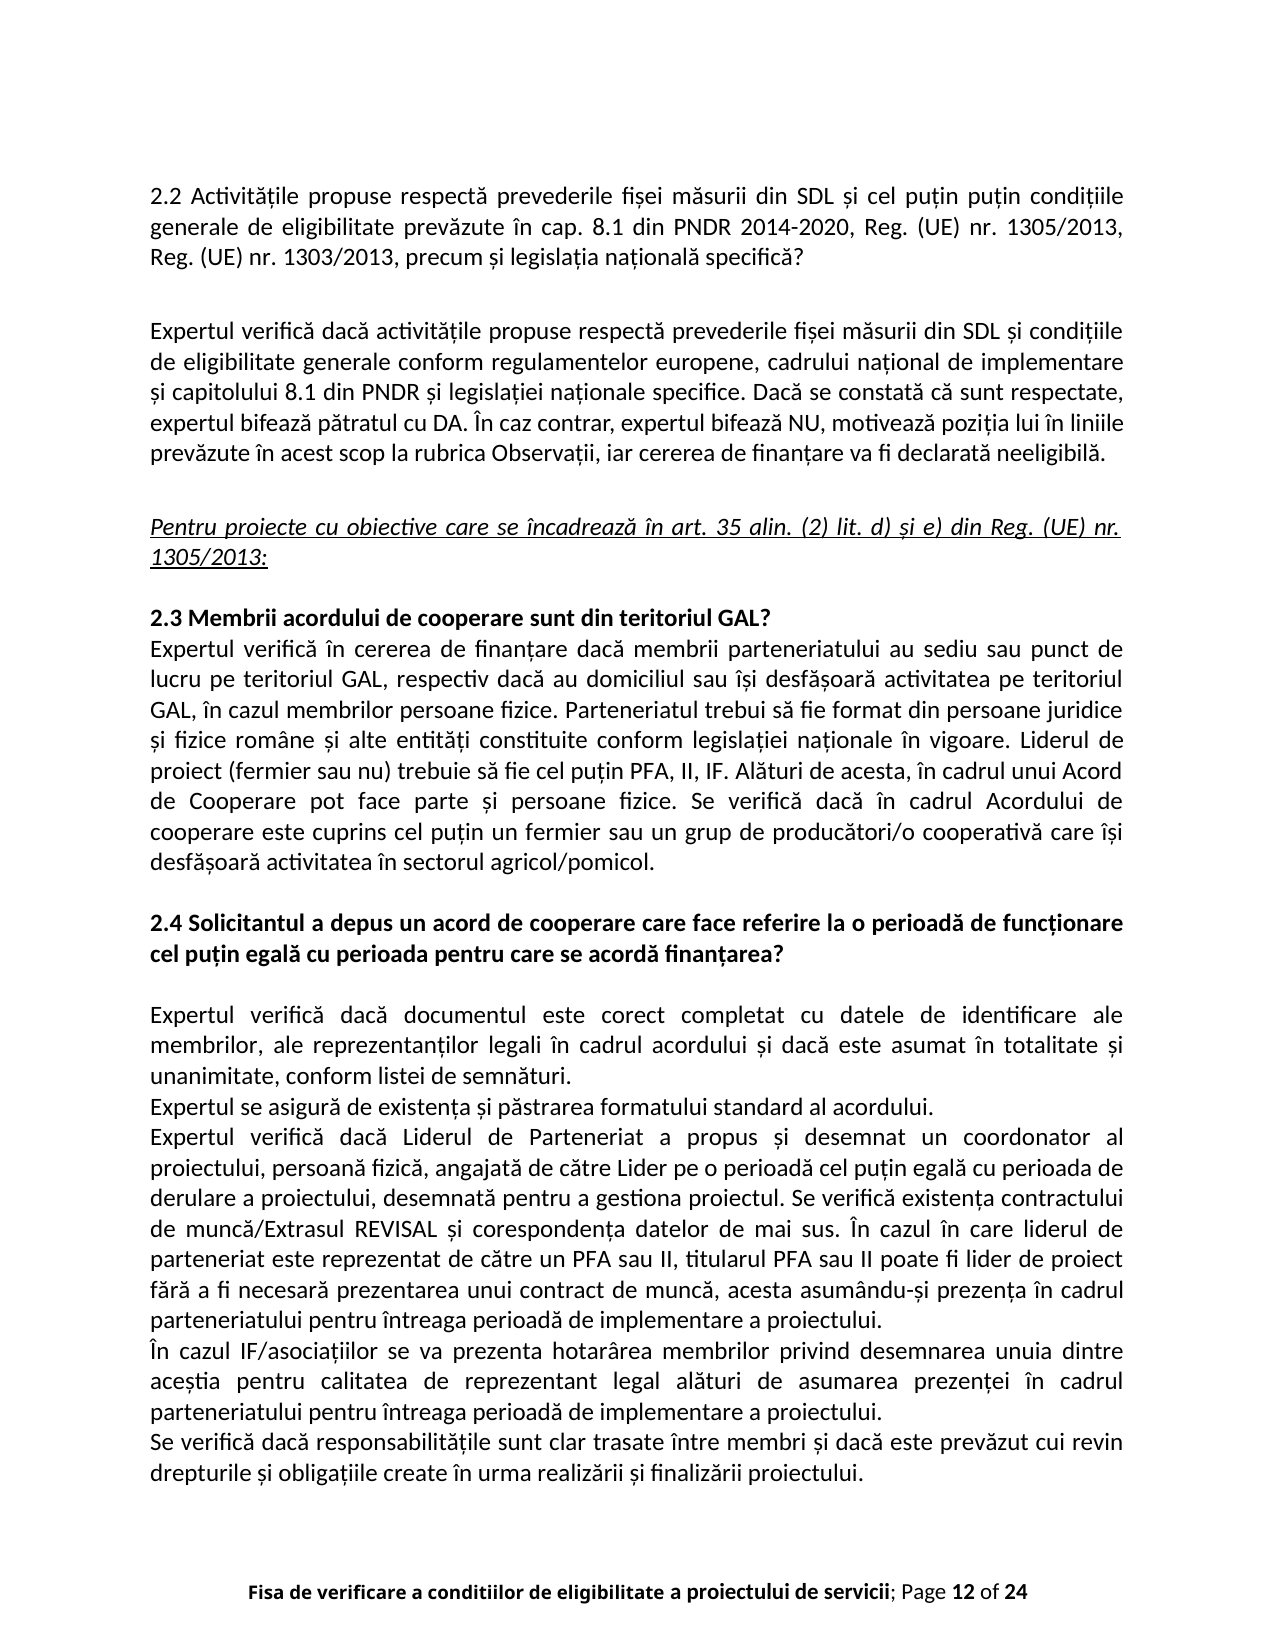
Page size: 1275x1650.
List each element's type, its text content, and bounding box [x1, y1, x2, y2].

text Expertul verifică dacă documentul este corect completat cu datele de identificare ale membrilor, ale reprezentanților legali în cadrul acordului și dacă este asumat în totalitate și unanimitate, conform listei de semnături. [150, 999, 1125, 1091]
text 2.3 Membrii acordului de cooperare sunt din teritoriul GAL? [150, 602, 1125, 633]
text 2.2 Activitățile propuse respectă prevederile fișei măsurii din SDL și cel puțin puțin condițiile generale de eligibilitate prevăzute în cap. 8.1 din PNDR 2014-2020, Reg. (UE) nr. 1305/2013, Reg. (UE) nr. 1303/2013, precum și legislația națională specifică? [150, 181, 1125, 272]
text Expertul se asigură de existența și păstrarea formatului standard al acordului. [150, 1091, 1125, 1121]
text Se verifică dacă responsabilitățile sunt clar trasate între membri și dacă este prevăzut cui revin drepturile și obligațiile create în urma realizării și finalizării proiectului. [150, 1426, 1125, 1487]
text Expertul verifică dacă Liderul de Parteneriat a propus și desemnat un coordonator al proiectului, persoană fizică, angajată de către Lider pe o perioadă cel puțin egală cu perioada de derulare a proiectului, desemnată pentru a gestiona proiectul. Se verifică existența contractului de muncă/Extrasul REVISAL și corespondența datelor de mai sus. În cazul în care liderul de parteneriat este reprezentat de către un PFA sau II, titularul PFA sau II poate fi lider de proiect fără a fi necesară prezentarea unui contract de muncă, acesta asumându-și prezența în cadrul parteneriatului pentru întreaga perioadă de implementare a proiectului. [150, 1121, 1125, 1335]
text Expertul verifică dacă activitățile propuse respectă prevederile fișei măsurii din SDL și condițiile de eligibilitate generale conform regulamentelor europene, cadrului național de implementare și capitolului 8.1 din PNDR și legislației naționale specifice. Dacă se constată că sunt respectate, expertul bifează pătratul cu DA. În caz contrar, expertul bifează NU, motivează poziţia lui în liniile prevăzute în acest scop la rubrica Observații, iar cererea de finanțare va fi declarată neeligibilă. [150, 315, 1125, 468]
text 2.4 Solicitantul a depus un acord de cooperare care face referire la o perioadă de funcționare cel puțin egală cu perioada pentru care se acordă finanțarea? [150, 907, 1125, 968]
text Pentru proiecte cu obiective care se încadrează în art. 35 alin. (2) lit. d) și e) din Reg. (UE) nr. 1305/2013: [150, 511, 1125, 572]
text În cazul IF/asociațiilor se va prezenta hotarârea membrilor privind desemnarea unuia dintre aceștia pentru calitatea de reprezentant legal alături de asumarea prezenței în cadrul parteneriatului pentru întreaga perioadă de implementare a proiectului. [150, 1335, 1125, 1426]
text Expertul verifică în cererea de finanțare dacă membrii parteneriatului au sediu sau punct de lucru pe teritoriul GAL, respectiv dacă au domiciliul sau își desfășoară activitatea pe teritoriul GAL, în cazul membrilor persoane fizice. Parteneriatul trebui să fie format din persoane juridice și fizice române şi alte entităţi constituite conform legislaţiei naţionale în vigoare. Liderul de proiect (fermier sau nu) trebuie să fie cel puțin PFA, II, IF. Alături de acesta, în cadrul unui Acord de Cooperare pot face parte și persoane fizice. Se verifică dacă în cadrul Acordului de cooperare este cuprins cel puțin un fermier sau un grup de producători/o cooperativă care își desfășoară activitatea în sectorul agricol/pomicol. [150, 633, 1125, 877]
